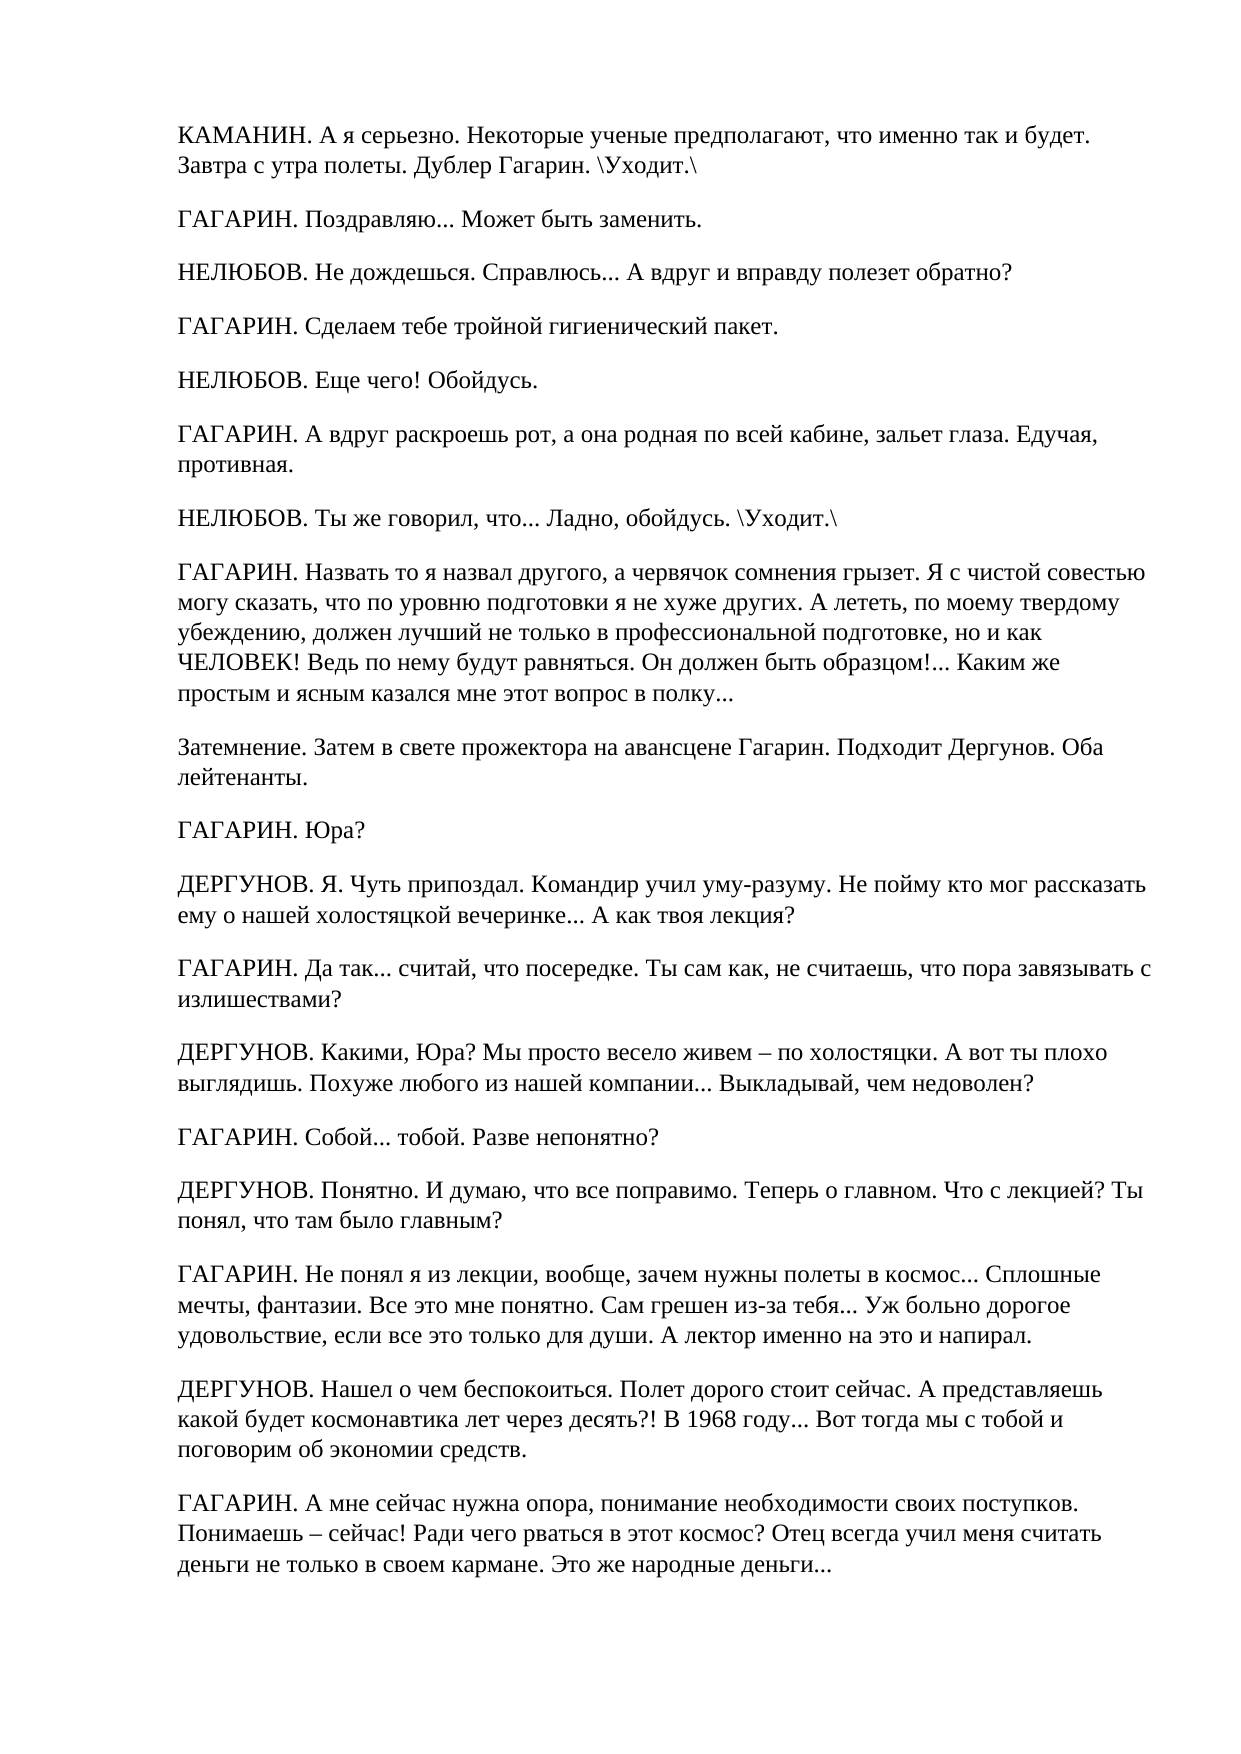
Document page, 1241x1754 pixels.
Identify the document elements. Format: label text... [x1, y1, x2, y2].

text ДЕРГУНОВ. Нашел о чем беспокоиться. Полет дорого стоит сейчас. А представляешь какой будет космонавтика лет через десять?! В 1968 году... Вот тогда мы с тобой и поговорим об экономии средств. [177, 1372, 1152, 1463]
text ГАГАРИН. Поздравляю... Может быть заменить. [177, 202, 1152, 232]
text ДЕРГУНОВ. Понятно. И думаю, что все поправимо. Теперь о главном. Что с лекцией? Ты понял, что там было главным? [177, 1174, 1152, 1234]
text ГАГАРИН. Сделаем тебе тройной гигиенический пакет. [177, 310, 1152, 340]
text ДЕРГУНОВ. Какими, Юра? Мы просто весело живем – по холостяцки. А вот ты плохо выглядишь. Похуже любого из нашей компании... Выкладывай, чем недоволен? [177, 1036, 1152, 1097]
text НЕЛЮБОВ. Еще чего! Обойдусь. [177, 363, 1152, 394]
text ДЕРГУНОВ. Я. Чуть припоздал. Командир учил уму-разуму. Не пойму кто мог рассказать ему о нашей холостяцкой вечеринке... А как твоя лекция? [177, 868, 1152, 928]
text ГАГАРИН. Юра? [177, 814, 1152, 844]
text Затемнение. Затем в свете прожектора на авансцене Гагарин. Подходит Дергунов. Оба лейтенанты. [177, 730, 1152, 791]
text ГАГАРИН. Назвать то я назвал другого, а червячок сомнения грызет. Я с чистой совестью могу сказать, что по уровню подготовки я не хуже других. А лететь, по моему твердому убеждению, должен лучший не только в профессиональной подготовке, но и как ЧЕЛОВЕК! Ведь по нему будут равняться. Он должен быть образцом!... Каким же простым и ясным казался мне этот вопрос в полку... [177, 555, 1152, 707]
text ГАГАРИН. А вдруг раскроешь рот, а она родная по всей кабине, зальет глаза. Едучая, противная. [177, 417, 1152, 478]
text НЕЛЮБОВ. Не дождешься. Справлюсь... А вдруг и вправду полезет обратно? [177, 256, 1152, 286]
text ГАГАРИН. А мне сейчас нужна опора, понимание необходимости своих поступков. Понимаешь – сейчас! Ради чего рваться в этот космос? Отец всегда учил меня считать деньги не только в своем кармане. Это же народные деньги... [177, 1487, 1152, 1577]
text ГАГАРИН. Не понял я из лекции, вообще, зачем нужны полеты в космос... Сплошные мечты, фантазии. Все это мне понятно. Сам грешен из-за тебя... Уж больно дорогое удовольствие, если все это только для души. А лектор именно на это и напирал. [177, 1258, 1152, 1349]
text КАМАНИН. А я серьезно. Некоторые ученые предполагают, что именно так и будет. Завтра с утра полеты. Дублер Гагарин. \Уходит.\ [177, 118, 1152, 179]
text ГАГАРИН. Да так... считай, что посередке. Ты сам как, не считаешь, что пора завязывать с излишествами? [177, 952, 1152, 1012]
text ГАГАРИН. Собой... тобой. Разве непонятно? [177, 1120, 1152, 1150]
text НЕЛЮБОВ. Ты же говорил, что... Ладно, обойдусь. \Уходит.\ [177, 501, 1152, 532]
